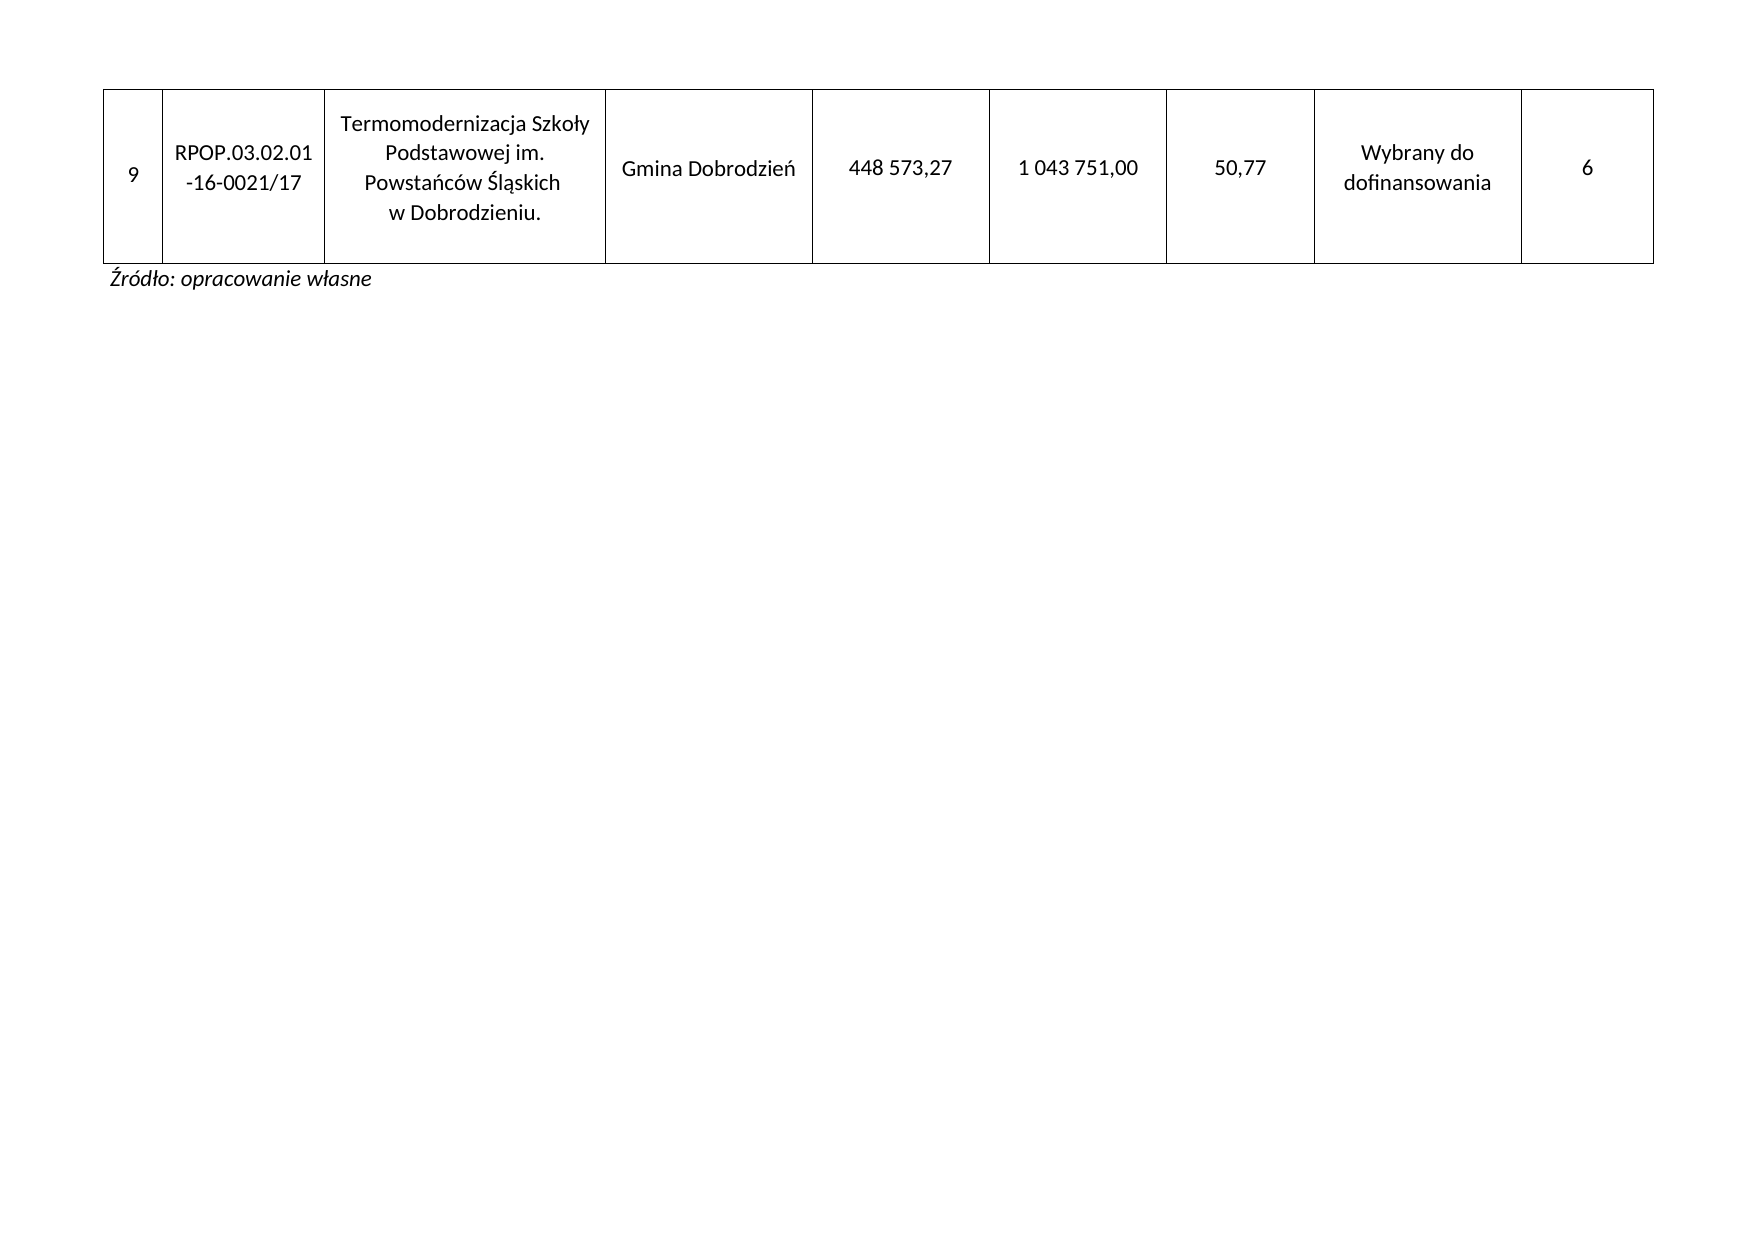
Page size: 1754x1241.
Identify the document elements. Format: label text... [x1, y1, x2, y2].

table_cell 1 043 751,00 [990, 90, 1166, 263]
table_cell Gmina Dobrodzień [606, 90, 812, 263]
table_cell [1315, 90, 1521, 263]
table_cell 6 [1522, 90, 1653, 263]
table_cell 9 [104, 90, 162, 263]
table_cell RPOP.03.02.01-16-0021/17 [163, 90, 324, 263]
table_cell 50,77 [1167, 90, 1314, 263]
text Źródło: opracowanie własne [74, 264, 1724, 292]
table_cell 448 573,27 [813, 90, 989, 263]
table_cell Termomodernizacja Szkoły Podstawowej im. Powstańców Śląskich w Dobrodzieniu. [325, 90, 605, 263]
